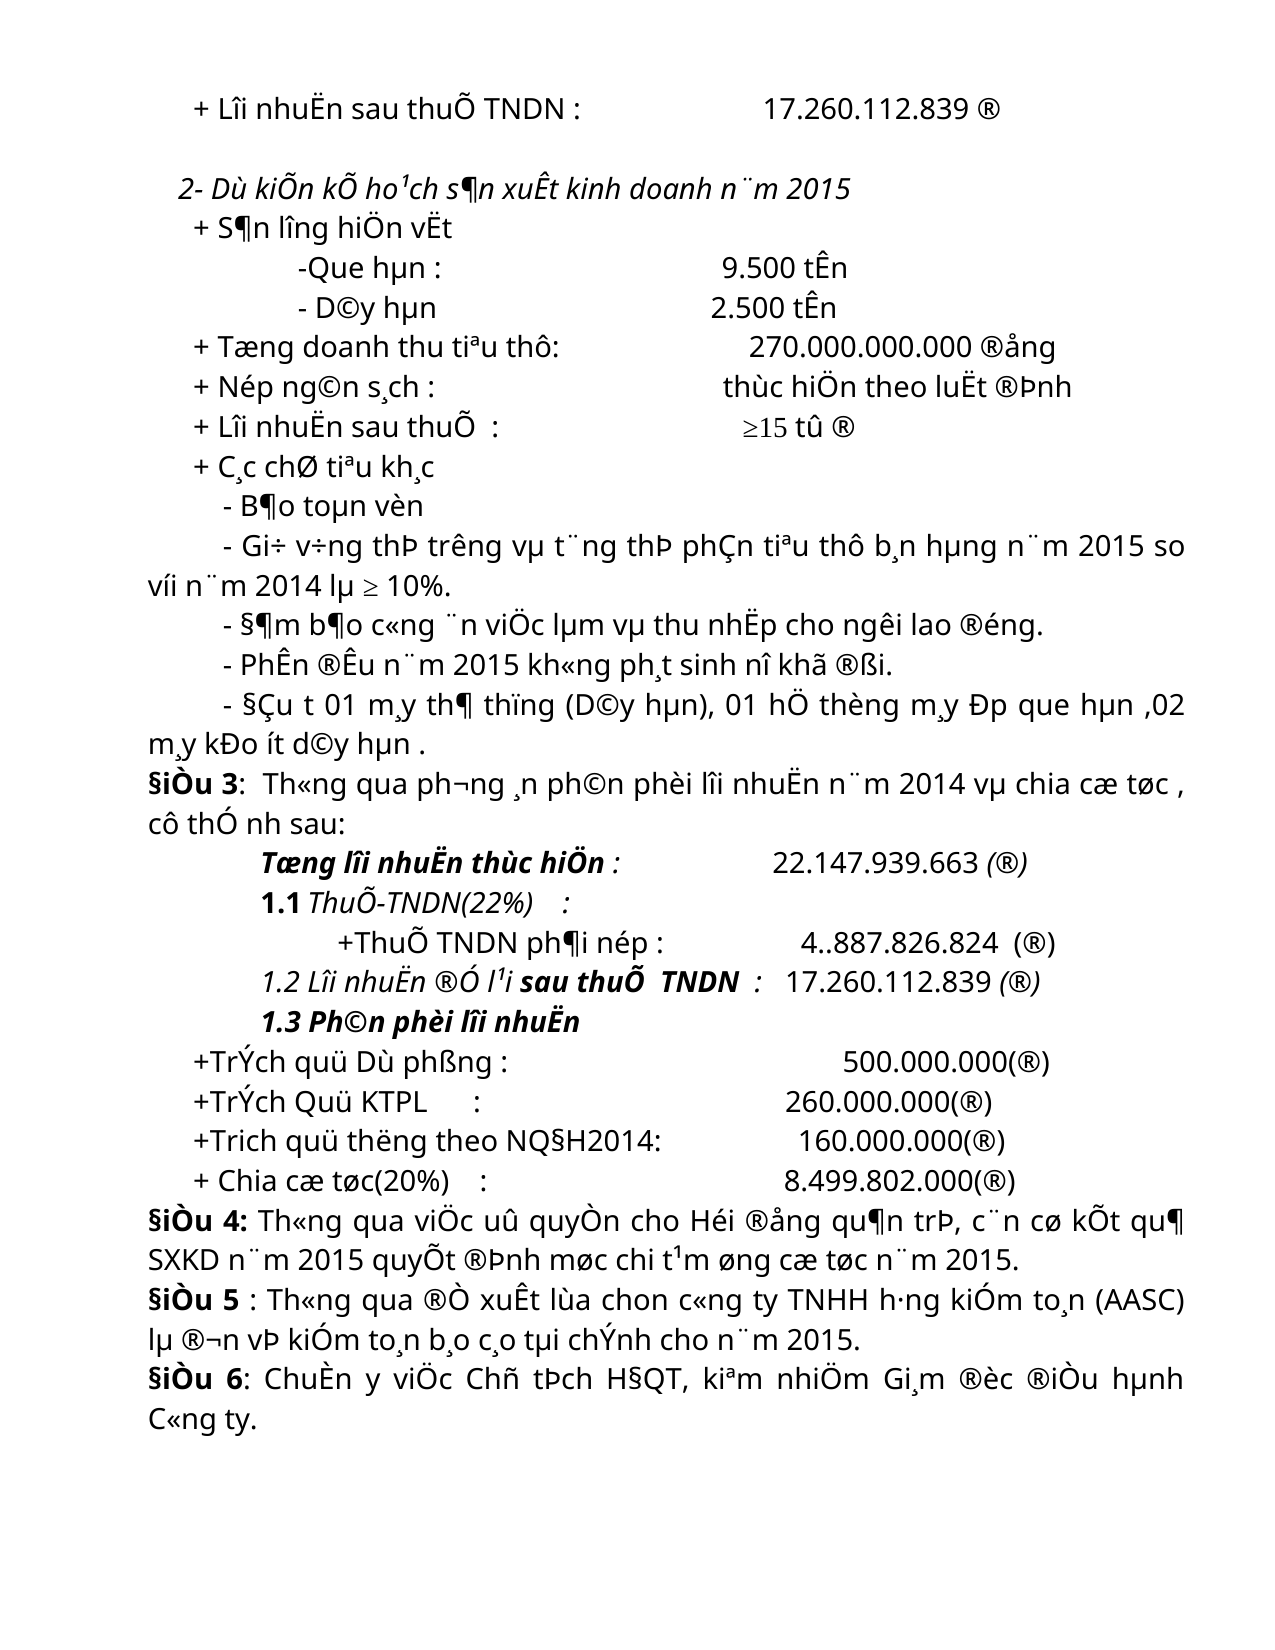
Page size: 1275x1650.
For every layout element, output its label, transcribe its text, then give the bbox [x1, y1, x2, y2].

text + S¶n l­îng hiÖn vËt [148, 208, 1186, 247]
text 1.3 Ph©n phèi lîi nhuËn [260, 1001, 1186, 1041]
text +TrÝch Quü KTPL : 260.000.000(®) [148, 1081, 1186, 1121]
text - Gi÷ v÷ng thÞ tr­êng vµ t¨ng thÞ phÇn tiªu thô b¸n hµng n¨m 2015 so víi n¨m 2014 lµ ≥ 10%. [148, 525, 1186, 604]
text - D©y hµn 2.500 tÊn [148, 287, 1186, 327]
text Tæng lîi nhuËn thùc hiÖn : 22.147.939.663 (®) [260, 843, 1186, 882]
text - B¶o toµn vèn [148, 486, 1186, 525]
text + Nép ng©n s¸ch : thùc hiÖn theo luËt ®Þnh [148, 366, 1186, 406]
text §iÒu 6: ChuÈn y viÖc Chñ tÞch H§QT, kiªm nhiÖm Gi¸m ®èc ®iÒu hµnh C«ng ty. [148, 1359, 1186, 1438]
text + Tæng doanh thu tiªu thô: 270.000.000.000 ®ång [148, 327, 1186, 366]
text §iÒu 3: Th«ng qua ph­¬ng ¸n ph©n phèi lîi nhuËn n¨m 2014 vµ chia cæ tøc , cô thÓ nh­ sau: [148, 763, 1186, 843]
text - §Çu t­ 01 m¸y th¶ thïng (D©y hµn), 01 hÖ thèng m¸y Ðp que hµn ,02 m¸y kÐo ­ít d©y hµn . [148, 684, 1186, 763]
text + Chia cæ tøc(20%) : 8.499.802.000(®) [148, 1160, 1186, 1200]
text -Que hµn : 9.500 tÊn [148, 247, 1186, 287]
text 2- Dù kiÕn kÕ ho¹ch s¶n xuÊt kinh doanh n¨m 2015 [148, 168, 1186, 208]
text + C¸c chØ tiªu kh¸c [148, 446, 1186, 486]
text §iÒu 5 : Th«ng qua ®Ò xuÊt lùa chon c«ng ty TNHH h·ng kiÓm to¸n (AASC) lµ ®¬n vÞ kiÓm to¸n b¸o c¸o tµi chÝnh cho n¨m 2015. [148, 1279, 1186, 1359]
list ThuÕ-TNDN(22%) : +ThuÕ TNDN ph¶i nép : 4..887.826.824 (®) [260, 882, 1186, 962]
text - PhÊn ®Êu n¨m 2015 kh«ng ph¸t sinh nî khã ®ßi. [148, 644, 1186, 684]
text §iÒu 4: Th«ng qua viÖc uû quyÒn cho Héi ®ång qu¶n trÞ, c¨n cø kÕt qu¶ SXKD n¨m 2015 quyÕt ®Þnh møc chi t¹m øng cæ tøc n¨m 2015. [148, 1200, 1186, 1279]
text + Lîi nhuËn sau thuÕ TNDN : 17.260.112.839 ® [148, 89, 1186, 128]
text + Lîi nhuËn sau thuÕ : ≥15 tû ® [148, 406, 1186, 446]
text 1.2 Lîi nhuËn ®Ó l¹i sau thuÕ TNDN : 17.260.112.839 (®) [260, 962, 1186, 1001]
text - §¶m b¶o c«ng ¨n viÖc lµm vµ thu nhËp cho ng­êi lao ®éng. [148, 604, 1186, 644]
text +Trich quü th­ëng theo NQ§H2014: 160.000.000(®) [148, 1121, 1186, 1160]
text +TrÝch quü Dù phßng : 500.000.000(®) [148, 1041, 1186, 1081]
